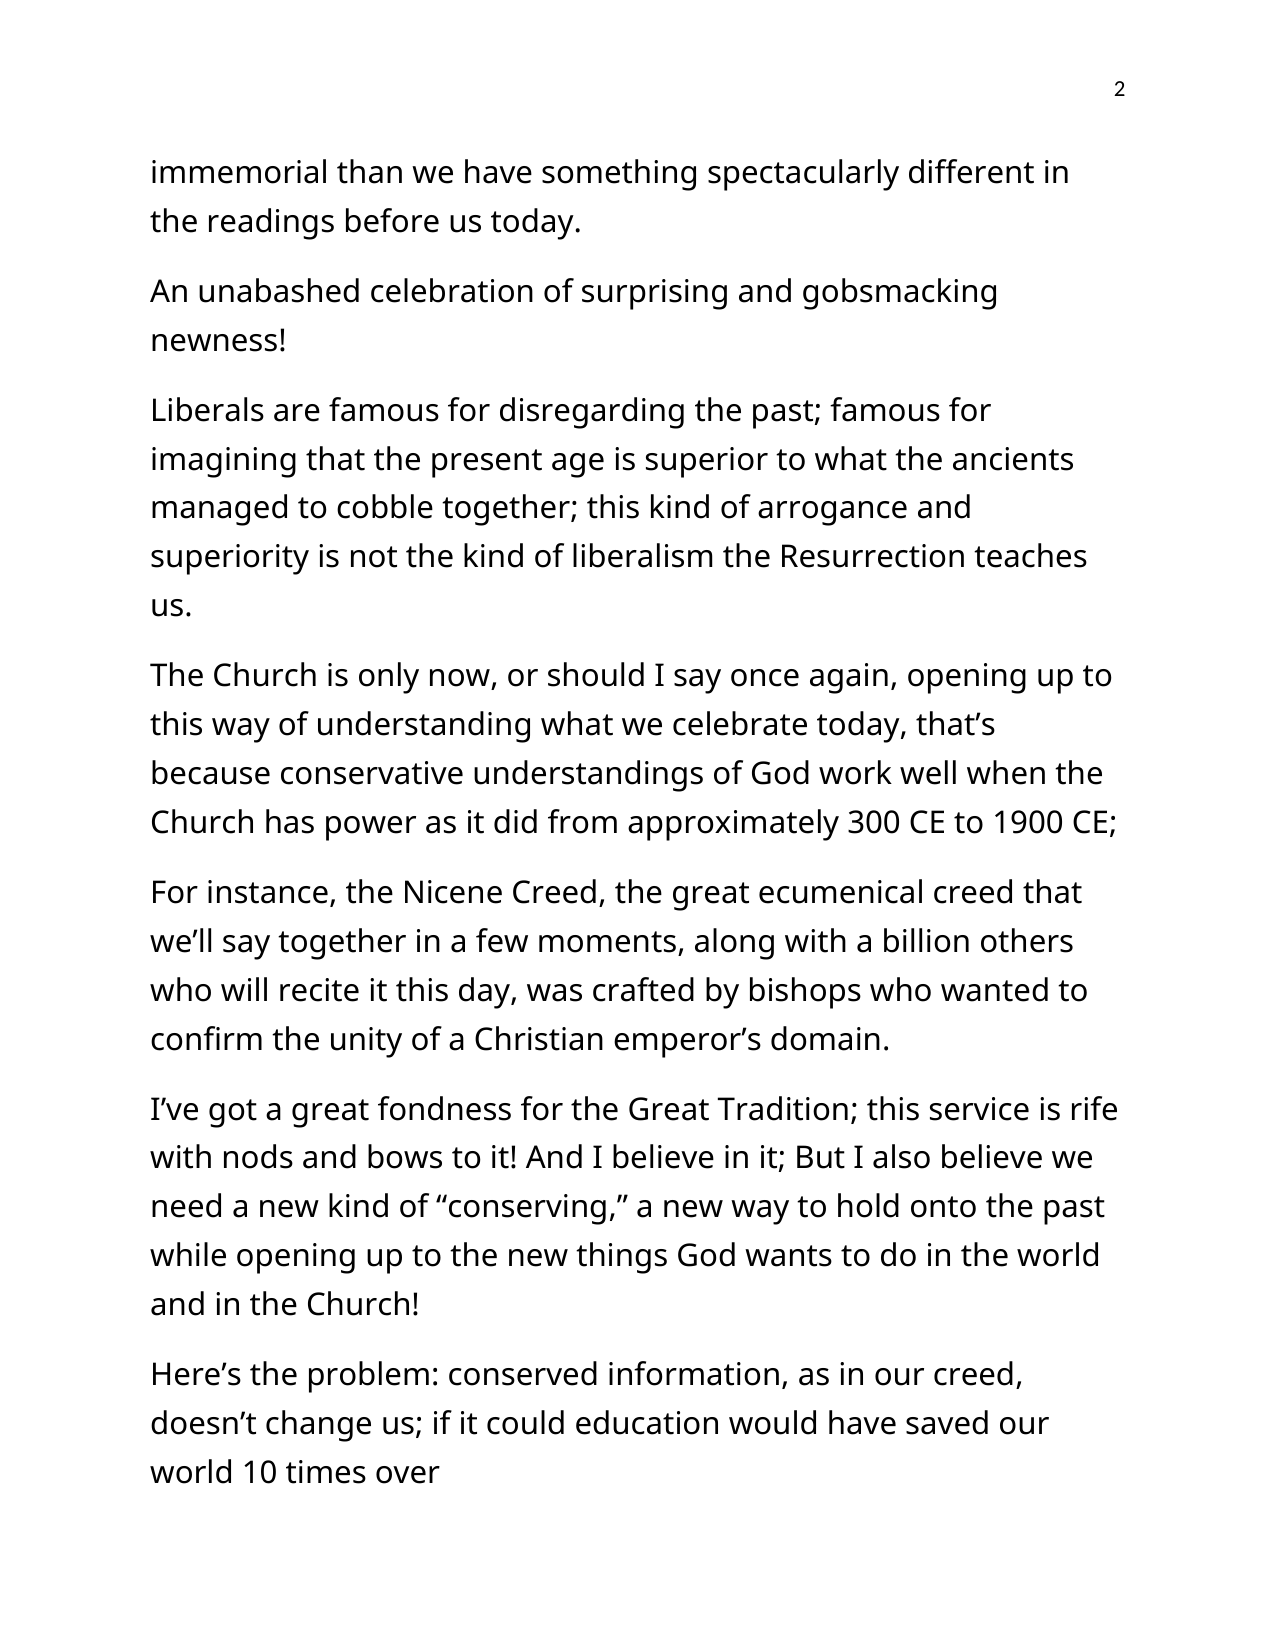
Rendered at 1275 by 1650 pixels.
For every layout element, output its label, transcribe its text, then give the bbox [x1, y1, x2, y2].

text Here’s the problem: conserved information, as in our creed, doesn’t change us; if it could education would have saved our world 10 times over [150, 1352, 1125, 1493]
text The Church is only now, or should I say once again, opening up to this way of understanding what we celebrate today, that’s because conservative understandings of God work well when the Church has power as it did from approximately 300 CE to 1900 CE; [150, 653, 1125, 843]
text For instance, the Nicene Creed, the great ecumenical creed that we’ll say together in a few moments, along with a billion others who will recite it this day, was crafted by bishops who wanted to confirm the unity of a Christian emperor’s domain. [150, 870, 1125, 1059]
text I’ve got a great fondness for the Great Tradition; this service is rife with nods and bows to it! And I believe in it; But I also believe we need a new kind of “conserving,” a new way to hold onto the past while opening up to the new things God wants to do in the world and in the Church! [150, 1086, 1125, 1325]
text An unabashed celebration of surprising and gobsmacking newness! [150, 269, 1125, 360]
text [150, 150, 1125, 242]
text Liberals are famous for disregarding the past; famous for imagining that the present age is superior to what the ancients managed to cobble together; this kind of arrogance and superiority is not the kind of liberalism the Resurrection teaches us. [150, 387, 1125, 626]
